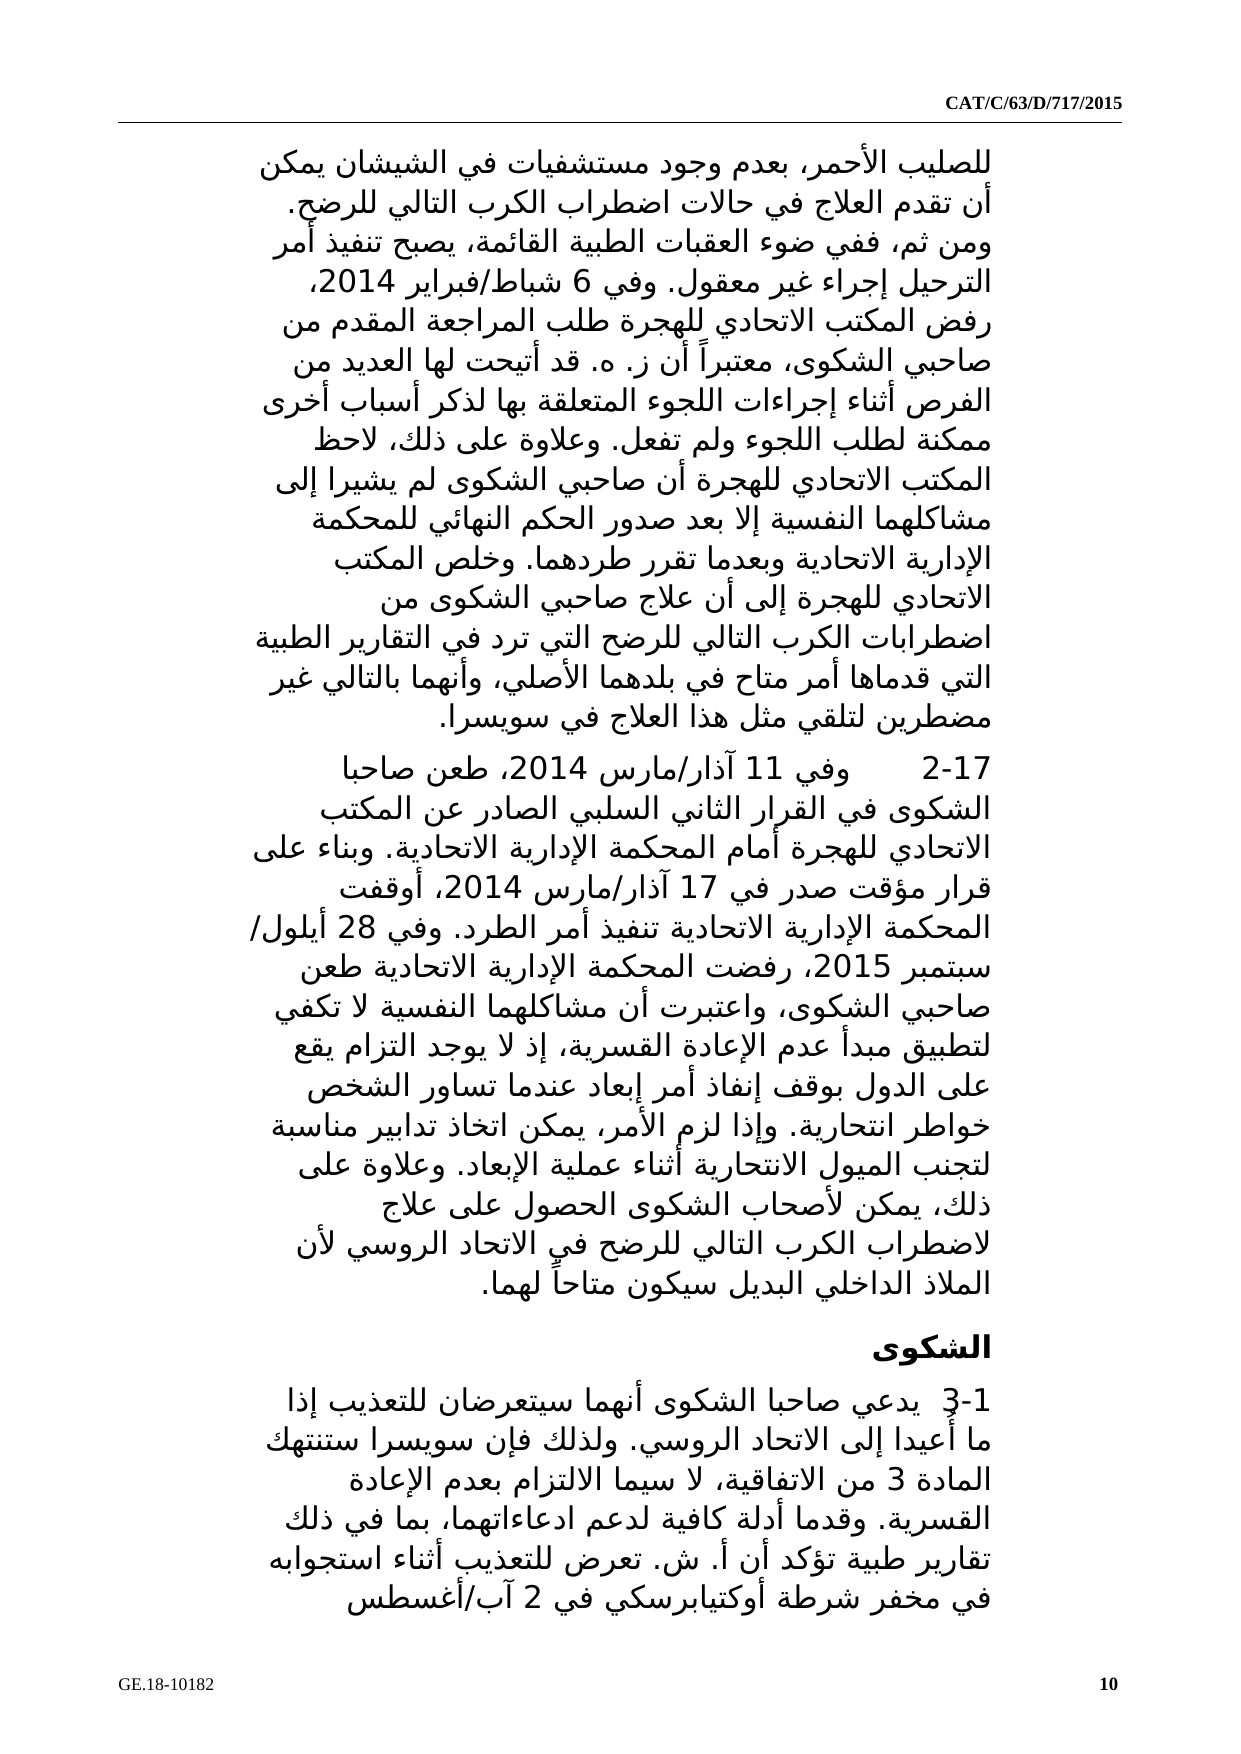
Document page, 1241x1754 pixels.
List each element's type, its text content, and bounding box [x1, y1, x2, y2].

text 2-17 وفي 11 آذار/مارس 2014، طعن صاحبا الشكوى في القرار الثاني السلبي الصادر عن المكتب الاتحادي للهجرة أمام المحكمة الإدارية الاتحادية. وبناء على قرار مؤقت صدر في 17 آذار/مارس 2014، أوقفت المحكمة الإدارية الاتحادية تنفيذ أمر الطرد. وفي 28 أيلول/ سبتمبر 2015، رفضت المحكمة الإدارية الاتحادية طعن صاحبي الشكوى، واعتبرت أن مشاكلهما النفسية لا تكفي لتطبيق مبدأ عدم الإعادة القسرية، إذ لا يوجد التزام يقع على الدول بوقف إنفاذ أمر إبعاد عندما تساور الشخص خواطر انتحارية. وإذا لزم الأمر، يمكن اتخاذ تدابير مناسبة لتجنب الميول الانتحارية أثناء عملية الإبعاد. وعلاوة على ذلك، يمكن لأصحاب الشكوى الحصول على علاج لاضطراب الكرب التالي للرضح في الاتحاد الروسي لأن الملاذ الداخلي البديل سيكون متاحاً لهما. [248, 748, 992, 1302]
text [248, 1379, 992, 1617]
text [248, 142, 992, 736]
text الشكوى [248, 1327, 1122, 1367]
